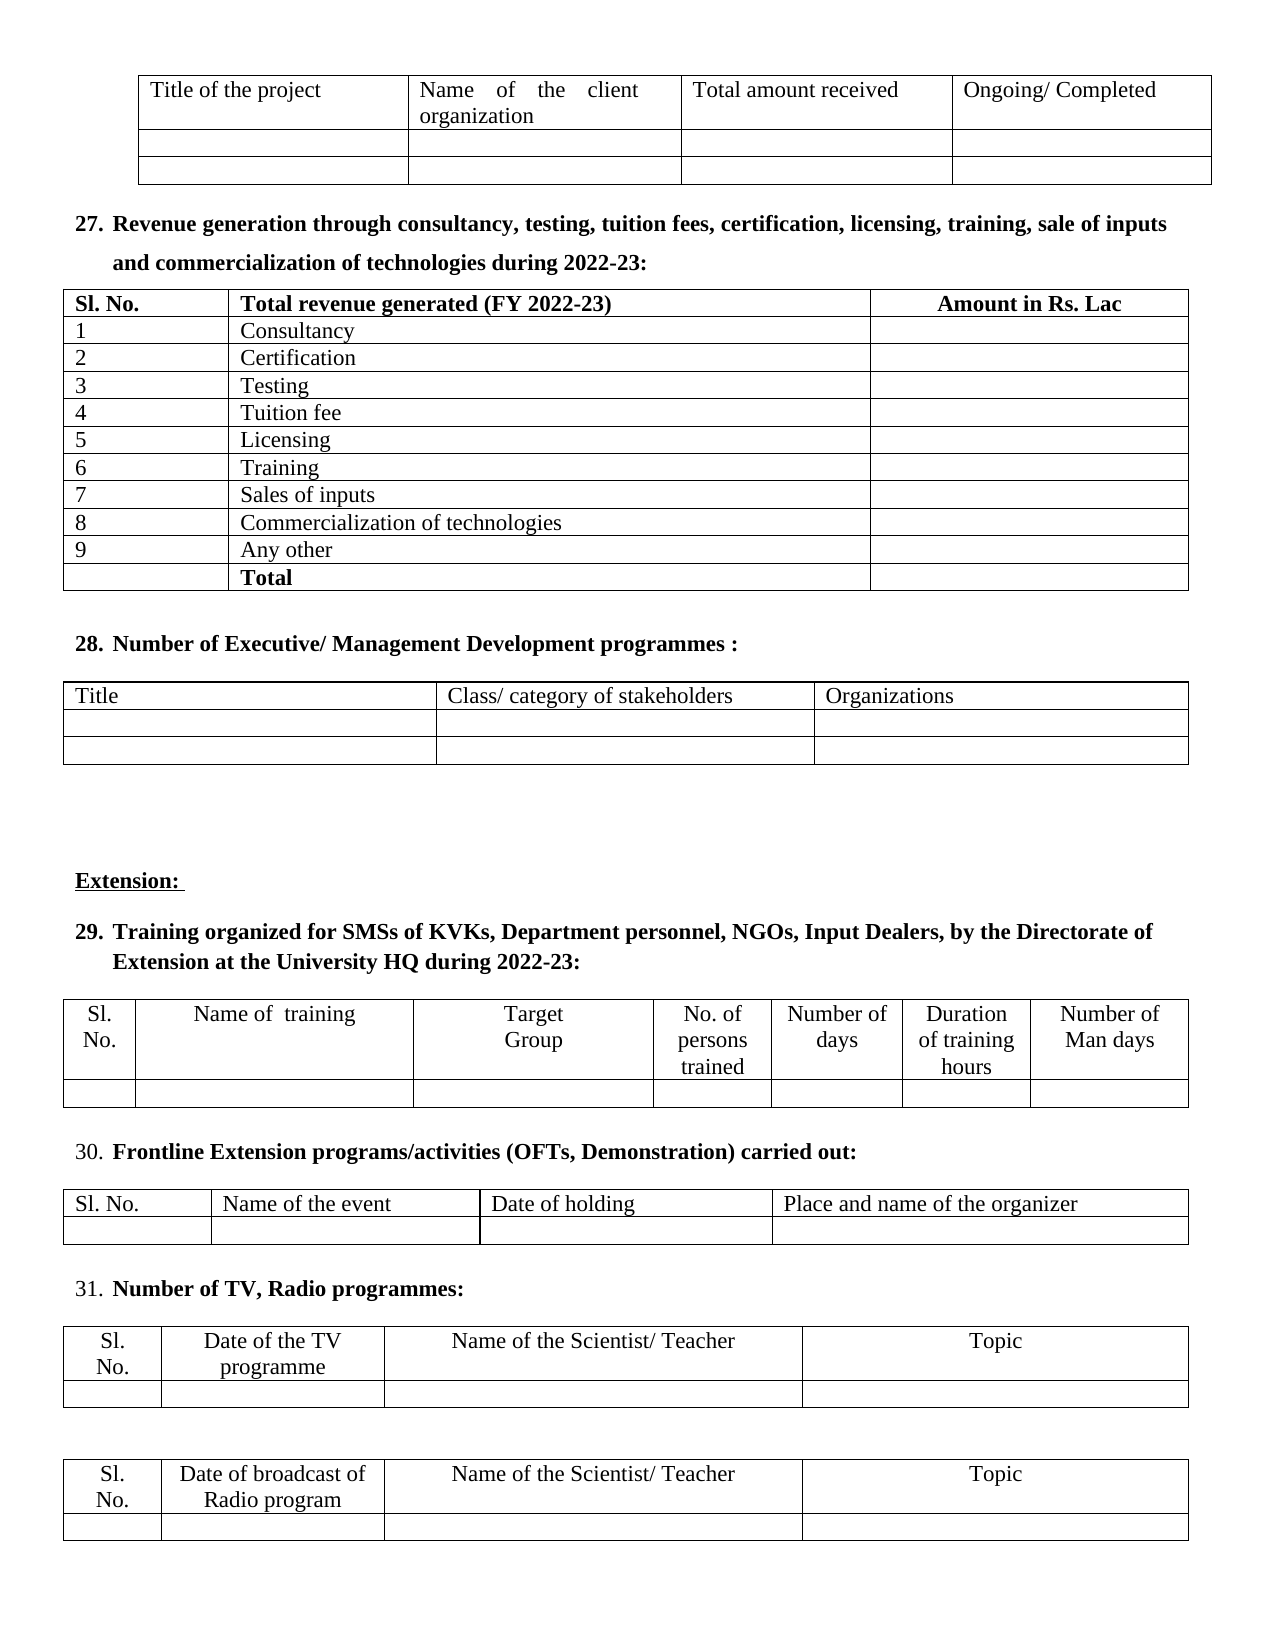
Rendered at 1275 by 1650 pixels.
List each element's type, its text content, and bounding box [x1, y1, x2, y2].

table_cell [139, 130, 408, 156]
table_header Number of days [772, 1000, 902, 1079]
table_header Target Group [414, 1000, 653, 1079]
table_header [682, 76, 952, 129]
table_cell Any other [229, 536, 870, 562]
table_header Name of the event [212, 1190, 479, 1216]
table_header Total revenue generated (FY 2022-23) [229, 290, 870, 316]
table_cell [803, 1381, 1188, 1407]
table_cell [64, 737, 436, 764]
table_cell 2 [64, 344, 228, 371]
table_cell Total [229, 564, 870, 590]
table_cell [385, 1381, 802, 1407]
table_cell [871, 509, 1188, 535]
table_cell [64, 1217, 211, 1244]
table_header Sl. No. [64, 1000, 135, 1079]
table_cell [437, 710, 814, 736]
table_cell [682, 130, 952, 156]
table_header Date of the TV programme [162, 1327, 384, 1380]
table_header Class/ category of stakeholders [437, 683, 814, 709]
table_header Sl. No. [64, 1327, 161, 1380]
table_cell Testing [229, 372, 870, 398]
table_cell [803, 1514, 1188, 1540]
table_cell [409, 157, 681, 183]
table_cell [64, 1381, 161, 1407]
table_cell Consultancy [229, 317, 870, 343]
table_cell [871, 399, 1188, 426]
table_header Place and name of the organizer [773, 1190, 1188, 1216]
table_cell [871, 536, 1188, 562]
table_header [139, 76, 408, 129]
table_cell Commercialization of technologies [229, 509, 870, 535]
table_header Sl. No. [64, 290, 228, 316]
list Number of Executive/ Management Development programmes : [75, 630, 1200, 657]
table_header Topic [803, 1460, 1188, 1513]
table_header Sl. No. [64, 1460, 161, 1513]
list Training organized for SMSs of KVKs, Department personnel, NGOs, Input Dealers, by the Directorate of Extension at the University HQ during 2022-23: [75, 918, 1200, 974]
table_cell [871, 344, 1188, 371]
table_header Name of the client organization [409, 76, 681, 129]
table_cell [64, 564, 228, 590]
table_cell [654, 1080, 771, 1107]
table_cell Sales of inputs [229, 481, 870, 508]
table_header Duration of training hours [903, 1000, 1030, 1079]
list Number of TV, Radio programmes: [75, 1275, 1200, 1301]
table_header Name of the Scientist/ Teacher [385, 1460, 802, 1513]
table_cell [409, 130, 681, 156]
table_cell 6 [64, 454, 228, 480]
table_cell 8 [64, 509, 228, 535]
table_cell [682, 157, 952, 183]
table_cell [815, 737, 1188, 764]
text Extension: [75, 867, 1200, 893]
table_header Name of training [136, 1000, 413, 1079]
table_cell [871, 372, 1188, 398]
table_cell [871, 564, 1188, 590]
table_header Organizations [815, 683, 1188, 709]
table_cell Training [229, 454, 870, 480]
table_cell 7 [64, 481, 228, 508]
table_header Title [64, 683, 436, 709]
table_cell Tuition fee [229, 399, 870, 426]
table_cell 9 [64, 536, 228, 562]
table_cell Certification [229, 344, 870, 371]
table_cell [136, 1080, 413, 1107]
table_header No. of persons trained [654, 1000, 771, 1079]
table_cell 3 [64, 372, 228, 398]
table_cell [1031, 1080, 1188, 1107]
table_header Number of Man days [1031, 1000, 1188, 1079]
table_cell [815, 710, 1188, 736]
table_cell [212, 1217, 479, 1244]
table_cell 5 [64, 427, 228, 453]
list Frontline Extension programs/activities (OFTs, Demonstration) carried out: [75, 1138, 1200, 1164]
table_cell [871, 317, 1188, 343]
table_cell [953, 130, 1211, 156]
table_cell [162, 1514, 384, 1540]
table_header Ongoing/ Completed [953, 76, 1211, 129]
table_cell Licensing [229, 427, 870, 453]
table_header Topic [803, 1327, 1188, 1380]
table_cell [139, 157, 408, 183]
table_cell [64, 1080, 135, 1107]
table_header Amount in Rs. Lac [871, 290, 1188, 316]
table_cell [871, 481, 1188, 508]
table_header Name of the Scientist/ Teacher [385, 1327, 802, 1380]
table_cell [385, 1514, 802, 1540]
table_cell [414, 1080, 653, 1107]
table_cell 4 [64, 399, 228, 426]
table_header Sl. No. [64, 1190, 211, 1216]
list Revenue generation through consultancy, testing, tuition fees, certification, licensing, training, sale of inputs and commercialization of technologies during 2022-23: [75, 209, 1168, 275]
table_cell [162, 1381, 384, 1407]
table_cell [64, 1514, 161, 1540]
table_header Date of holding [481, 1190, 772, 1216]
table_cell 1 [64, 317, 228, 343]
table_cell [903, 1080, 1030, 1107]
table_cell [64, 710, 436, 736]
table_cell [773, 1217, 1188, 1244]
table_header Date of broadcast of Radio program [162, 1460, 384, 1513]
table_cell [481, 1217, 772, 1244]
table_cell [437, 737, 814, 764]
table_cell [871, 427, 1188, 453]
table_cell [953, 157, 1211, 183]
table_cell [772, 1080, 902, 1107]
table_cell [871, 454, 1188, 480]
